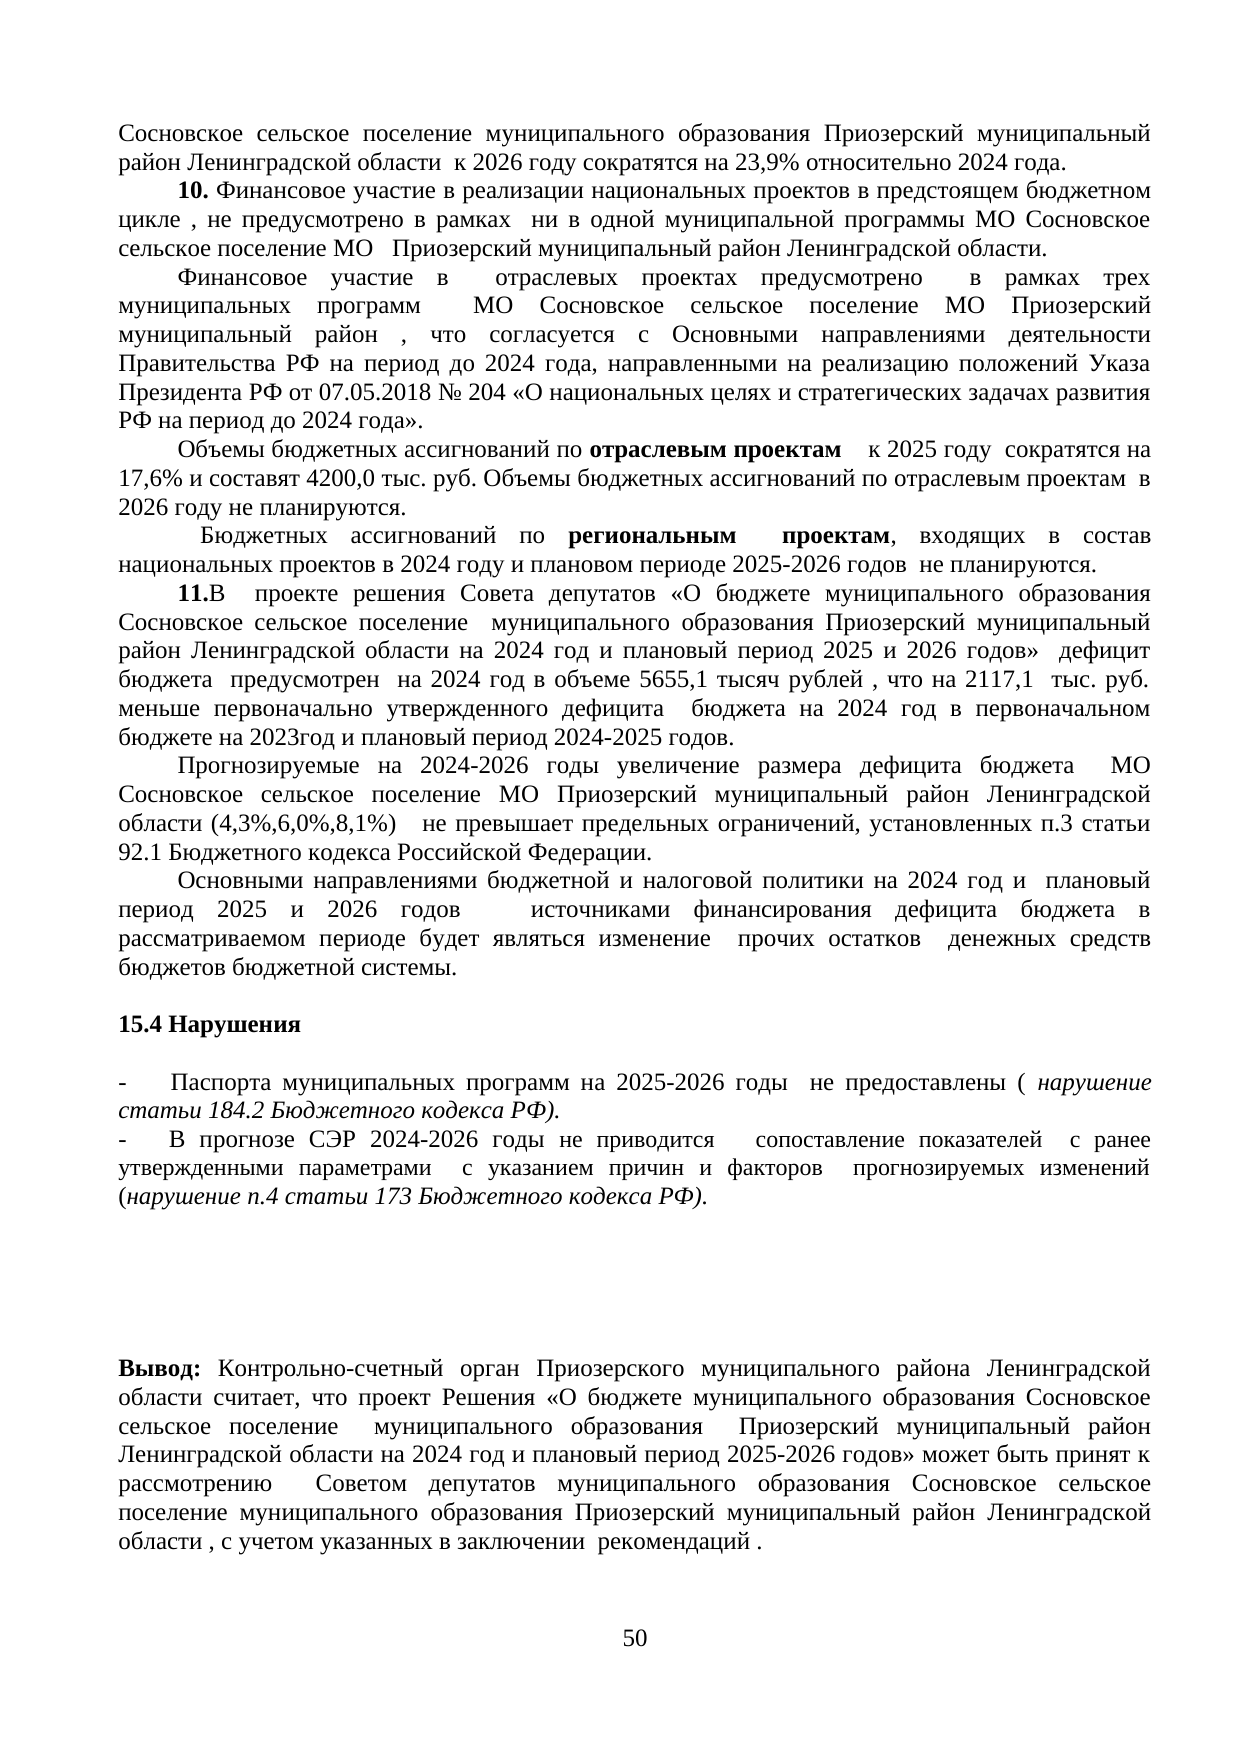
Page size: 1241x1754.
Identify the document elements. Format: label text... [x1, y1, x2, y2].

text - В прогнозе СЭР 2024-2026 годы не приводится сопоставление показателей с ранее утвержденными параметрами с указанием причин и факторов прогнозируемых изменений (нарушение п.4 статьи 173 Бюджетного кодекса РФ). [118, 1124, 1152, 1209]
text Прогнозируемые на 2024-2026 годы увеличение размера дефицита бюджета МО Сосновское сельское поселение МО Приозерский муниципальный район Ленинградской области (4,3%,6,0%,8,1%) не превышает предельных ограничений, установленных п.3 статьи 92.1 Бюджетного кодекса Российской Федерации. [118, 751, 1152, 866]
text - Паспорта муниципальных программ на 2025-2026 годы не предоставлены ( нарушение статьи 184.2 Бюджетного кодекса РФ). [118, 1067, 1152, 1124]
text 11.В проекте решения Совета депутатов «О бюджете муниципального образования Сосновское сельское поселение муниципального образования Приозерский муниципальный район Ленинградской области на 2024 год и плановый период 2025 и 2026 годов» дефицит бюджета предусмотрен на 2024 год в объеме 5655,1 тысяч рублей , что на 2117,1 тыс. руб. меньше первоначально утвержденного дефицита бюджета на 2024 год в первоначальном бюджете на 2023год и плановый период 2024-2025 годов. [118, 578, 1152, 751]
text 10. Финансовое участие в реализации национальных проектов в предстоящем бюджетном цикле , не предусмотрено в рамках ни в одной муниципальной программы МО Сосновское сельское поселение МО Приозерский муниципальный район Ленинградской области. [118, 176, 1152, 262]
text 15.4 Нарушения [118, 1009, 1152, 1038]
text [118, 118, 1152, 176]
text Основными направлениями бюджетной и налоговой политики на 2024 год и плановый период 2025 и 2026 годов источниками финансирования дефицита бюджета в рассматриваемом периоде будет являться изменение прочих остатков денежных средств бюджетов бюджетной системы. [118, 866, 1152, 981]
list Вывод: Контрольно-счетный орган Приозерского муниципального района Ленинградской области считает, что проект Решения «О бюджете муниципального образования Сосновское сельское поселение муниципального образования Приозерский муниципальный район Ленинградской области на 2024 год и плановый период 2025-2026 годов» может быть принят к рассмотрению Советом депутатов муниципального образования Сосновское сельское поселение муниципального образования Приозерский муниципальный район Ленинградской области , с учетом указанных в заключении рекомендаций . [118, 1353, 1152, 1554]
text Финансовое участие в отраслевых проектах предусмотрено в рамках трех муниципальных программ МО Сосновское сельское поселение МО Приозерский муниципальный район , что согласуется с Основными направлениями деятельности Правительства РФ на период до 2024 года, направленными на реализацию положений Указа Президента РФ от 07.05.2018 № 204 «О национальных целях и стратегических задачах развития РФ на период до 2024 года». [118, 262, 1152, 434]
text Объемы бюджетных ассигнований по отраслевым проектам к 2025 году сократятся на 17,6% и составят 4200,0 тыс. руб. Объемы бюджетных ассигнований по отраслевым проектам в 2026 году не планируются. [118, 434, 1152, 521]
text Бюджетных ассигнований по региональным проектам, входящих в состав национальных проектов в 2024 году и плановом периоде 2025-2026 годов не планируются. [118, 521, 1152, 578]
